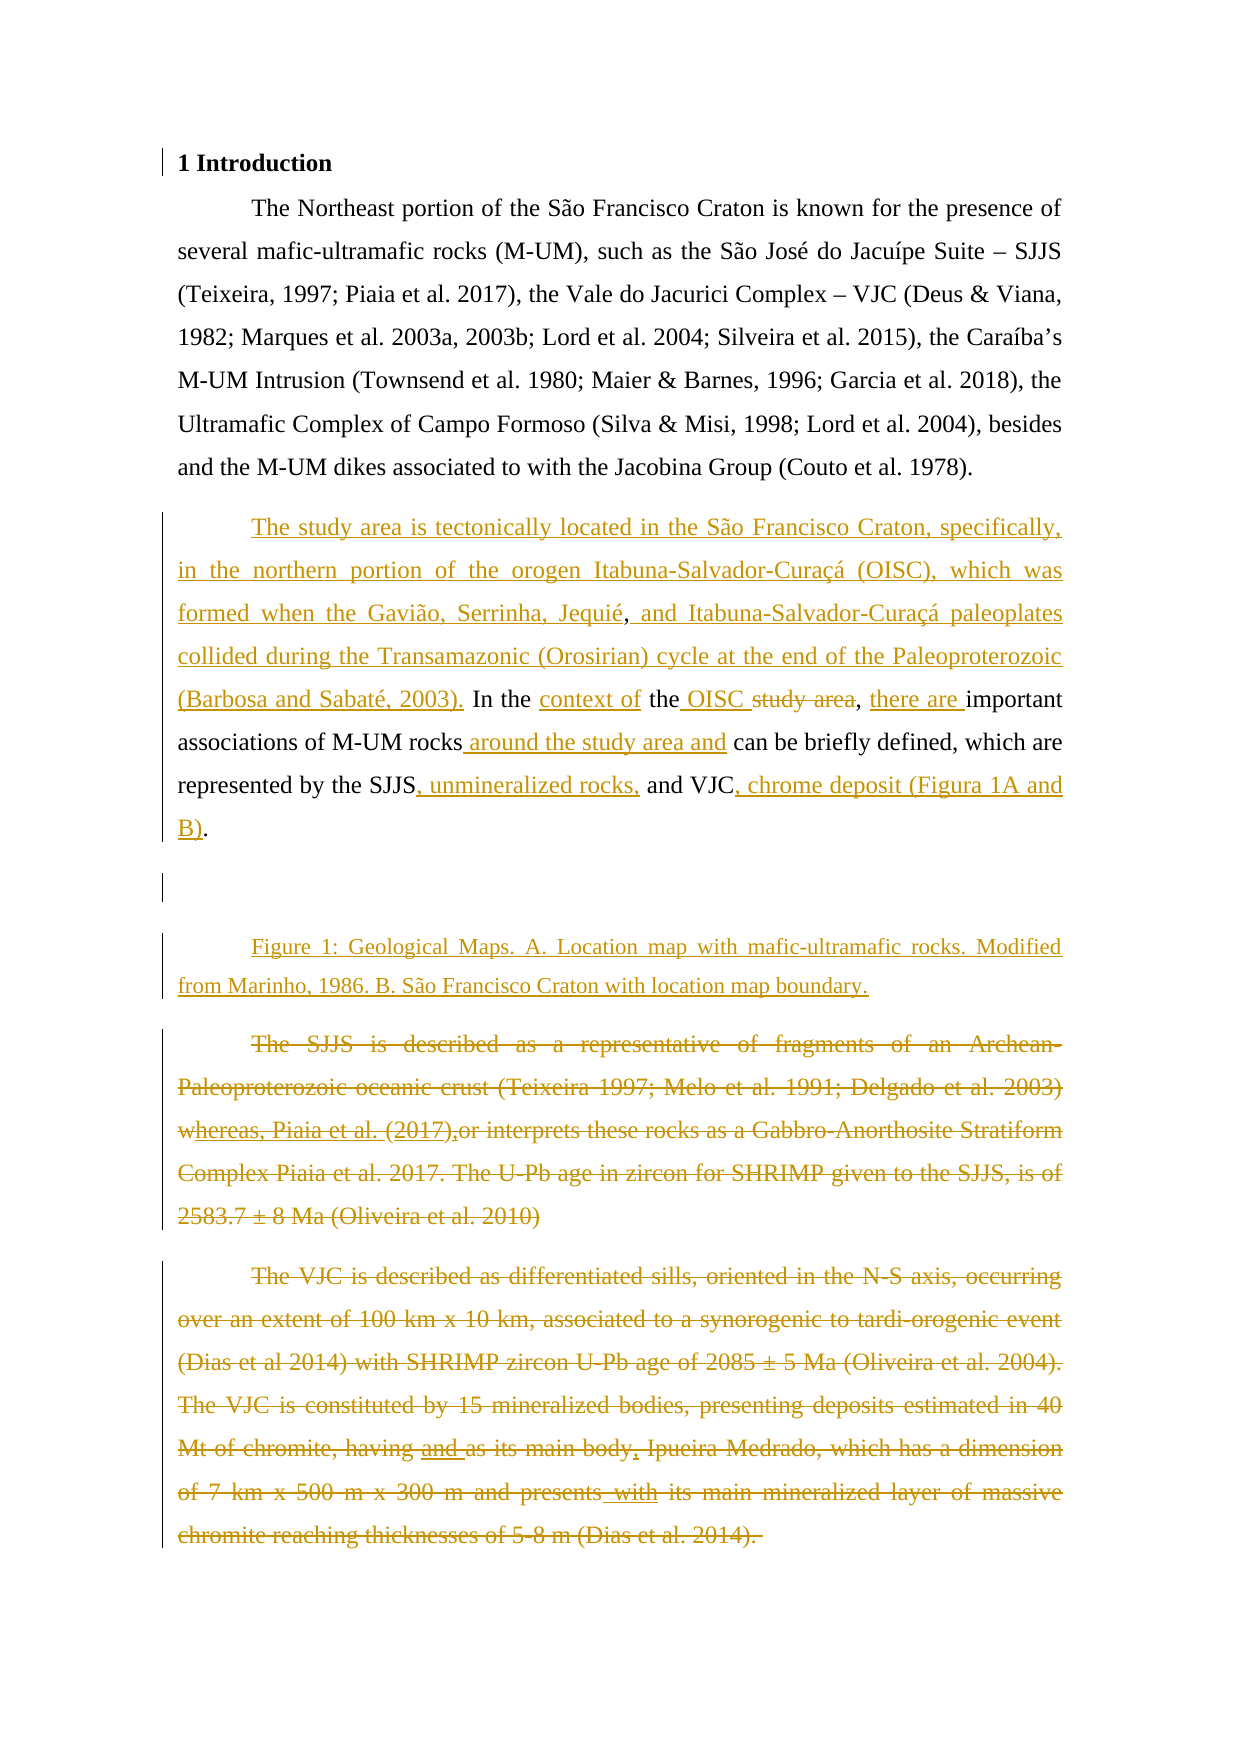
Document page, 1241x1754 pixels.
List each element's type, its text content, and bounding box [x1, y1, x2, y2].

text , In the the, important associations of M-UM rocks can be briefly defined, which are represented by the SJJS and VJC. [177, 581, 1063, 666]
text The Northeast portion of the São Francisco Craton is known for the presence of several mafic-ultramafic rocks (M-UM), such as the São José do Jacuípe Suite – SJJS (Teixeira, 1997; Piaia et al. 2017), the Vale do Jacurici Complex – VJC (Deus & Viana, 1982; Marques et al. 2003a, 2003b; Lord et al. 2004; Silveira et al. 2015), the Caraíba’s M-UM Intrusion (Townsend et al. 1980; Maier & Barnes, 1996; Garcia et al. 2018), the Ultramafic Complex of Campo Formoso (Silva & Misi, 1998; Lord et al. 2004), besides and the M-UM dikes associated to with the Jacobina Group (Couto et al. 1978). [177, 193, 1063, 481]
text , In the the, important associations of M-UM rocks can be briefly defined, which are represented by the SJJS and VJC. [177, 667, 1063, 842]
text , In the the, important associations of M-UM rocks can be briefly defined, which are represented by the SJJS and VJC. [177, 512, 1063, 580]
text 1 Introduction [177, 148, 1063, 176]
